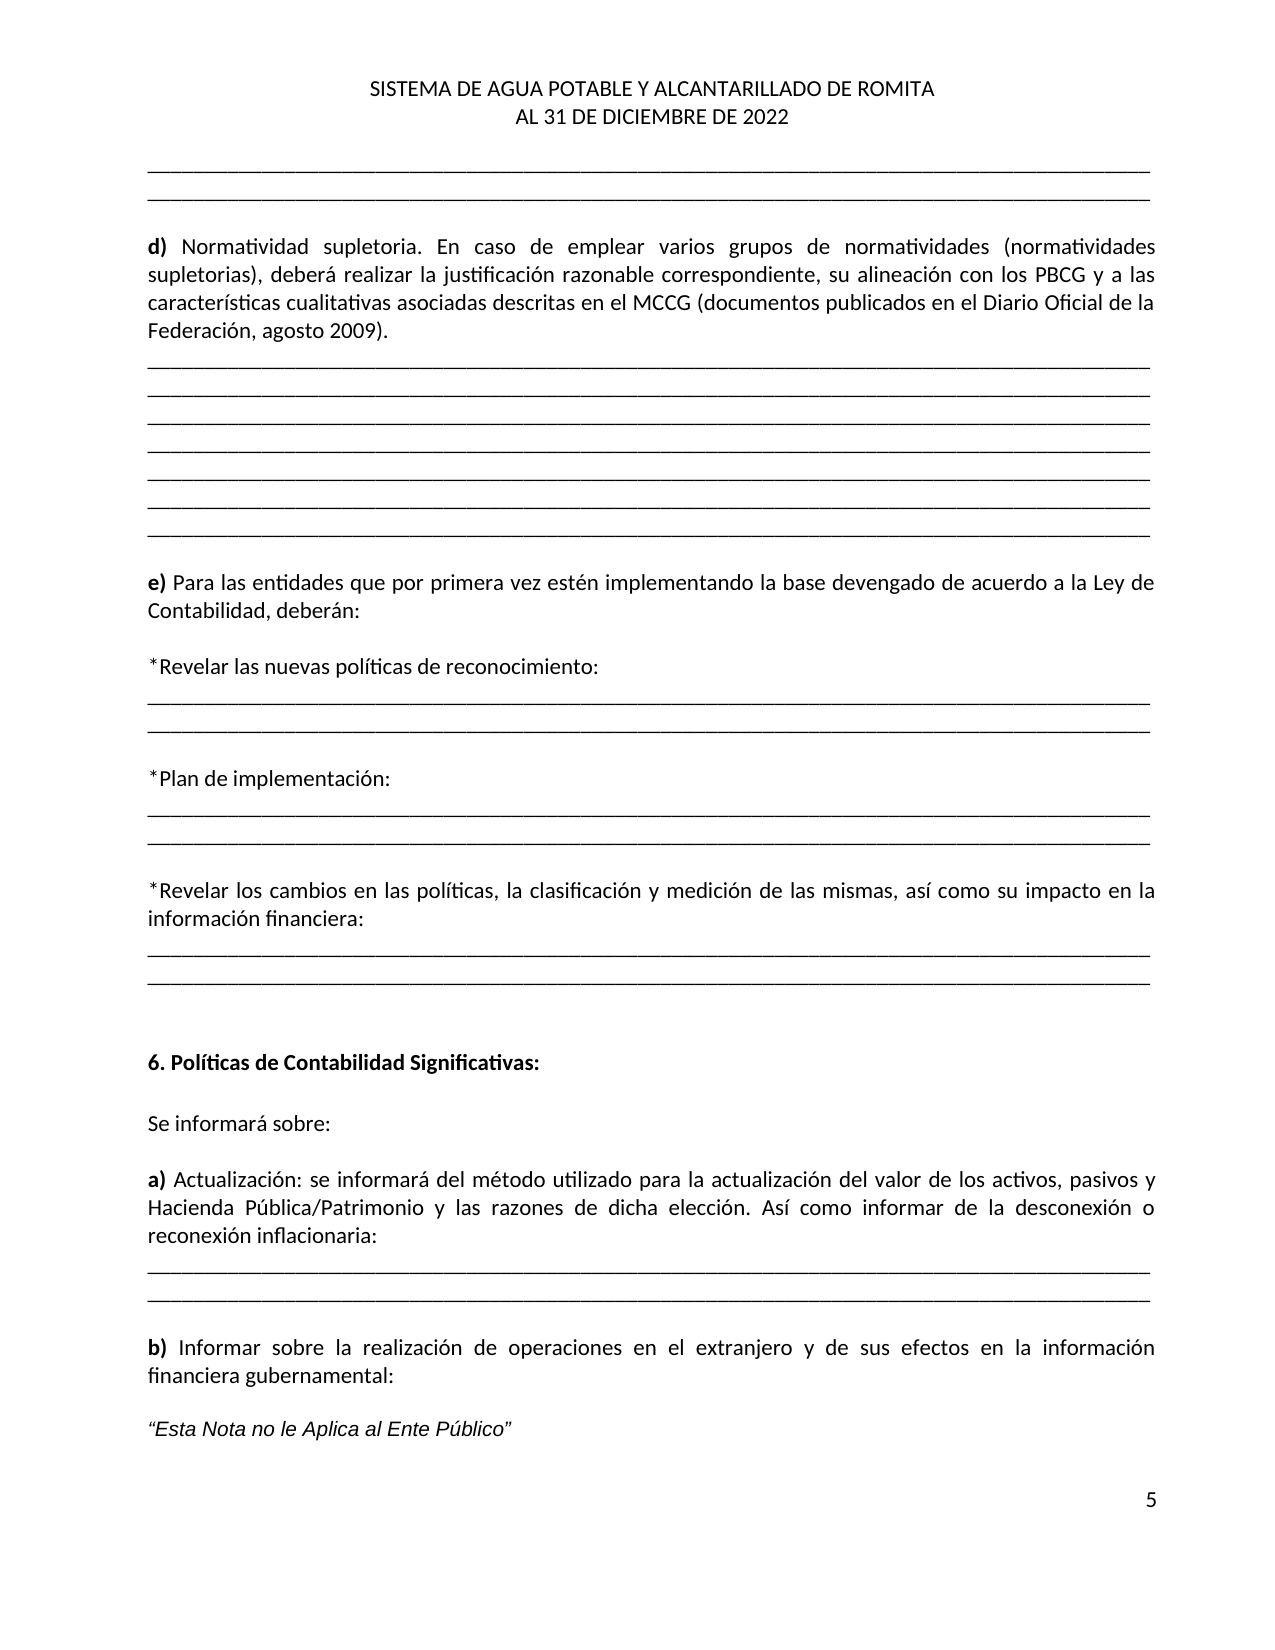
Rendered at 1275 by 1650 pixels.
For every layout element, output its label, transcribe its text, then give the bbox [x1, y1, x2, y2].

text Se informará sobre: [148, 1109, 1157, 1137]
text *Revelar las nuevas políticas de reconocimiento: [148, 652, 1157, 680]
text b) Informar sobre la realización de operaciones en el extranjero y de sus efectos en la información financiera gubernamental: [148, 1333, 1157, 1389]
text d) Normatividad supletoria. En caso de emplear varios grupos de normatividades (normatividades supletorias), deberá realizar la justificación razonable correspondiente, su alineación con los PBCG y a las características cualitativas asociadas descritas en el MCCG (documentos publicados en el Diario Oficial de la Federación, agosto 2009). [148, 232, 1157, 344]
text *Plan de implementación: [148, 764, 1157, 792]
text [148, 1417, 1157, 1441]
text e) Para las entidades que por primera vez estén implementando la base devengado de acuerdo a la Ley de Contabilidad, deberán: [148, 568, 1157, 624]
subtitle 6. Políticas de Contabilidad Significativas: [148, 1048, 1157, 1077]
text a) Actualización: se informará del método utilizado para la actualización del valor de los activos, pasivos y Hacienda Pública/Patrimonio y las razones de dicha elección. Así como informar de la desconexión o reconexión inflacionaria: [148, 1165, 1157, 1249]
text *Revelar los cambios en las políticas, la clasificación y medición de las mismas, así como su impacto en la información financiera: [148, 876, 1157, 932]
